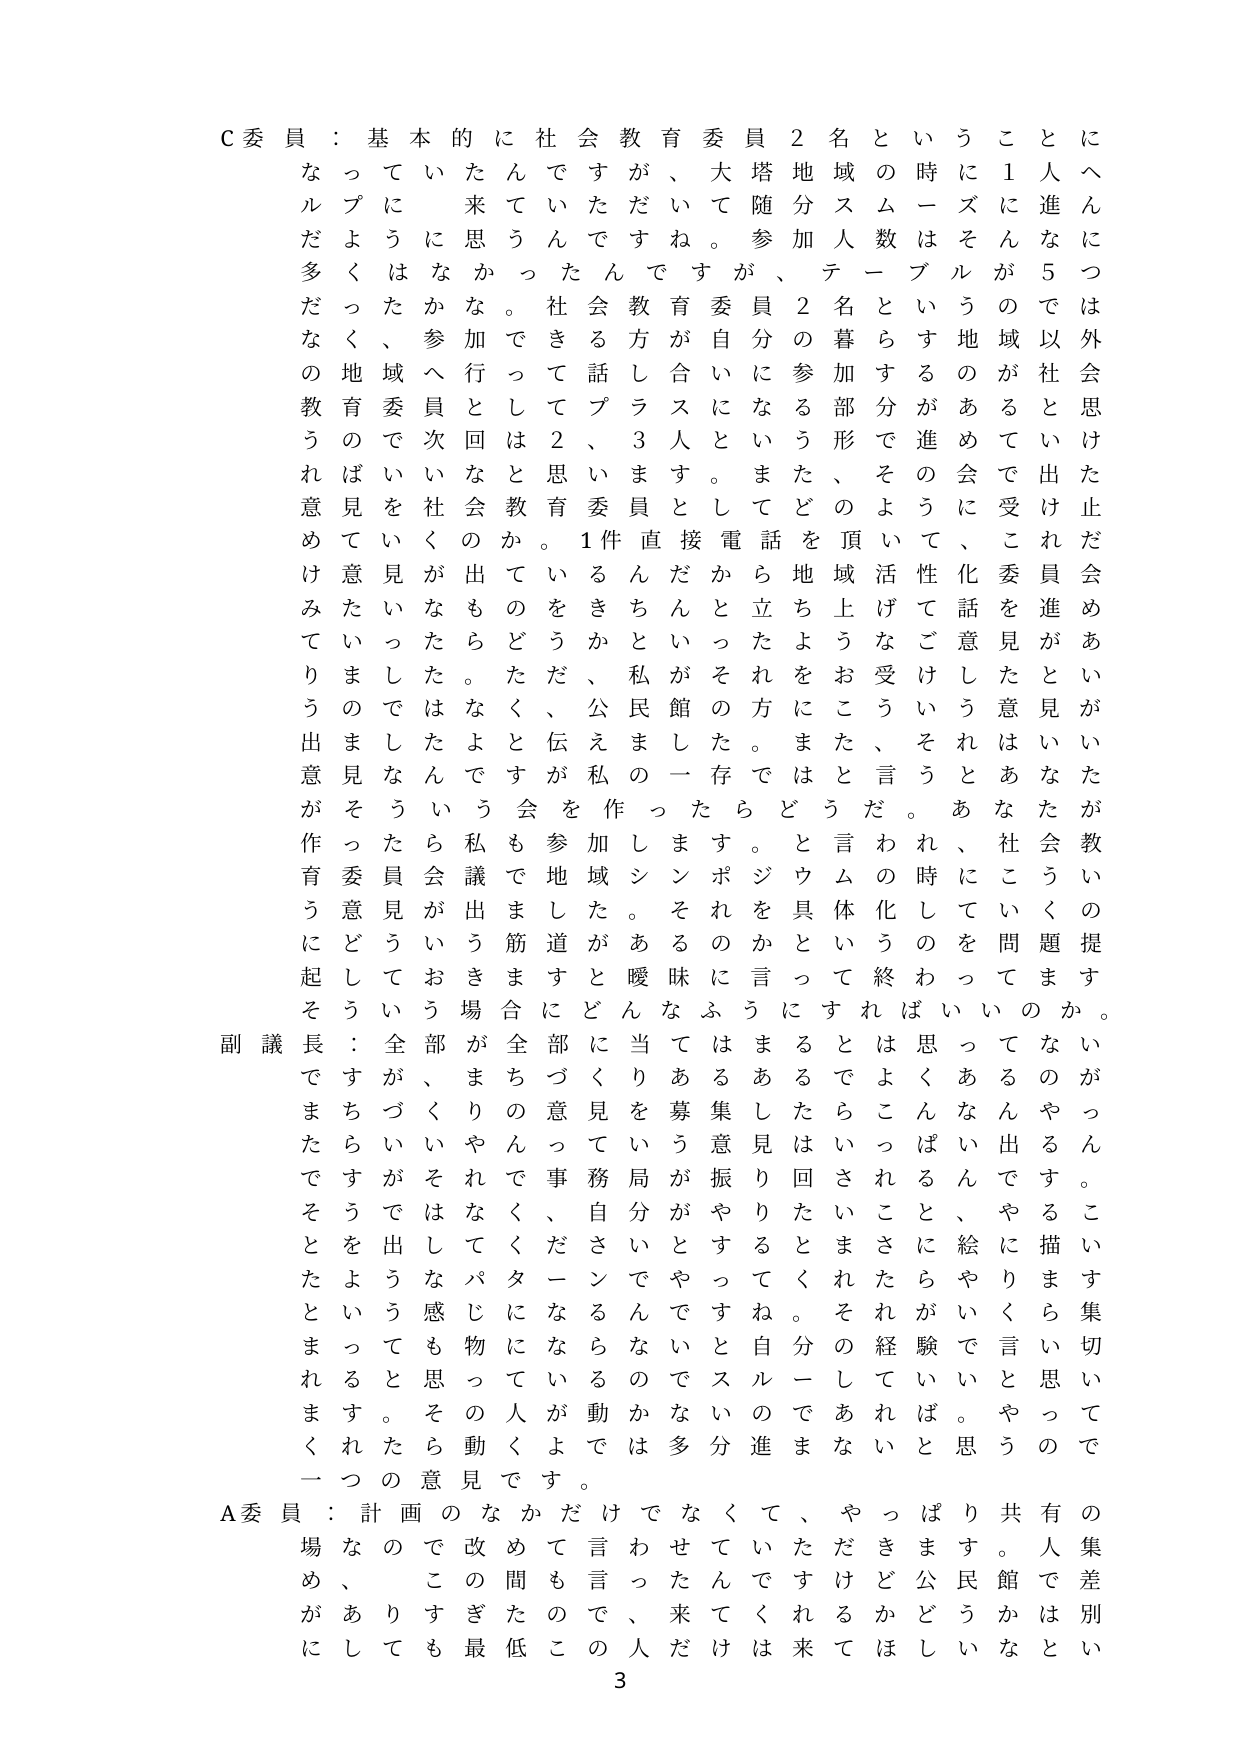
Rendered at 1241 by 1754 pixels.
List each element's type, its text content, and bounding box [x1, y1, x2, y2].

text C委員：基本的に社会教育委員２名ということになっていたんですが、大塔地域の時に１人ヘルプに 来ていただいて随分スムーズに進んだように思うんですね。参加人数はそんなに多くはなかったんですが、テーブルが５つだったかな。社会教育委員２名というのではなく、参加できる方が自分の暮らす地域以外の地域へ行って話し合いに参加するのが社会教育委員としてプラスになる部分があると思うので次回は２、３人という形で進めていければいいなと思います。また、その会で出た意見を社会教育委員としてどのように受け止めていくのか。1件直接電話を頂いて、これだけ意見が出ているんだから地域活性化委員会みたいなものをきちんと立ち上げて話を進めていったらどうかといったようなご意見がありました。ただ、私がそれをお受けしたというのではなく、公民館の方にこういう意見が出ましたよと伝えました。また、それはいい意見なんですが私の一存ではと言うとあなたがそういう会を作ったらどうだ。あなたが作ったら私も参加します。と言われ、社会教育委員会議で地域シンポジウムの時にこういう意見が出ました。それを具体化していくのにどういう筋道があるのかというのを問題提起しておきますと曖昧に言って終わってます。そういう場合にどんなふうにすればいいのか。 [210, 120, 1120, 1026]
text 副議長：全部が全部に当てはまるとは思ってないですが、まちづくりあるあるでよくあるのがまちづくりの意見を募集したらこんなんやったらいいやんっていう意見はいっぱい出るんですがそれで事務局が振り回されるんです。そうではなく、自分がやりたいこと、やることを出してくださいとするとまさに絵に描いたようなパターンでやってくれたらやりますという感じになるんですね。それがいくら集まっても物にならないと自分の経験で言い切れると思っているのでスルーしていいと思います。その人が動かないのであれば。やってくれたら動くよでは多分進まないと思うので。一つの意見です。 [200, 1026, 1120, 1496]
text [210, 1496, 1120, 1663]
